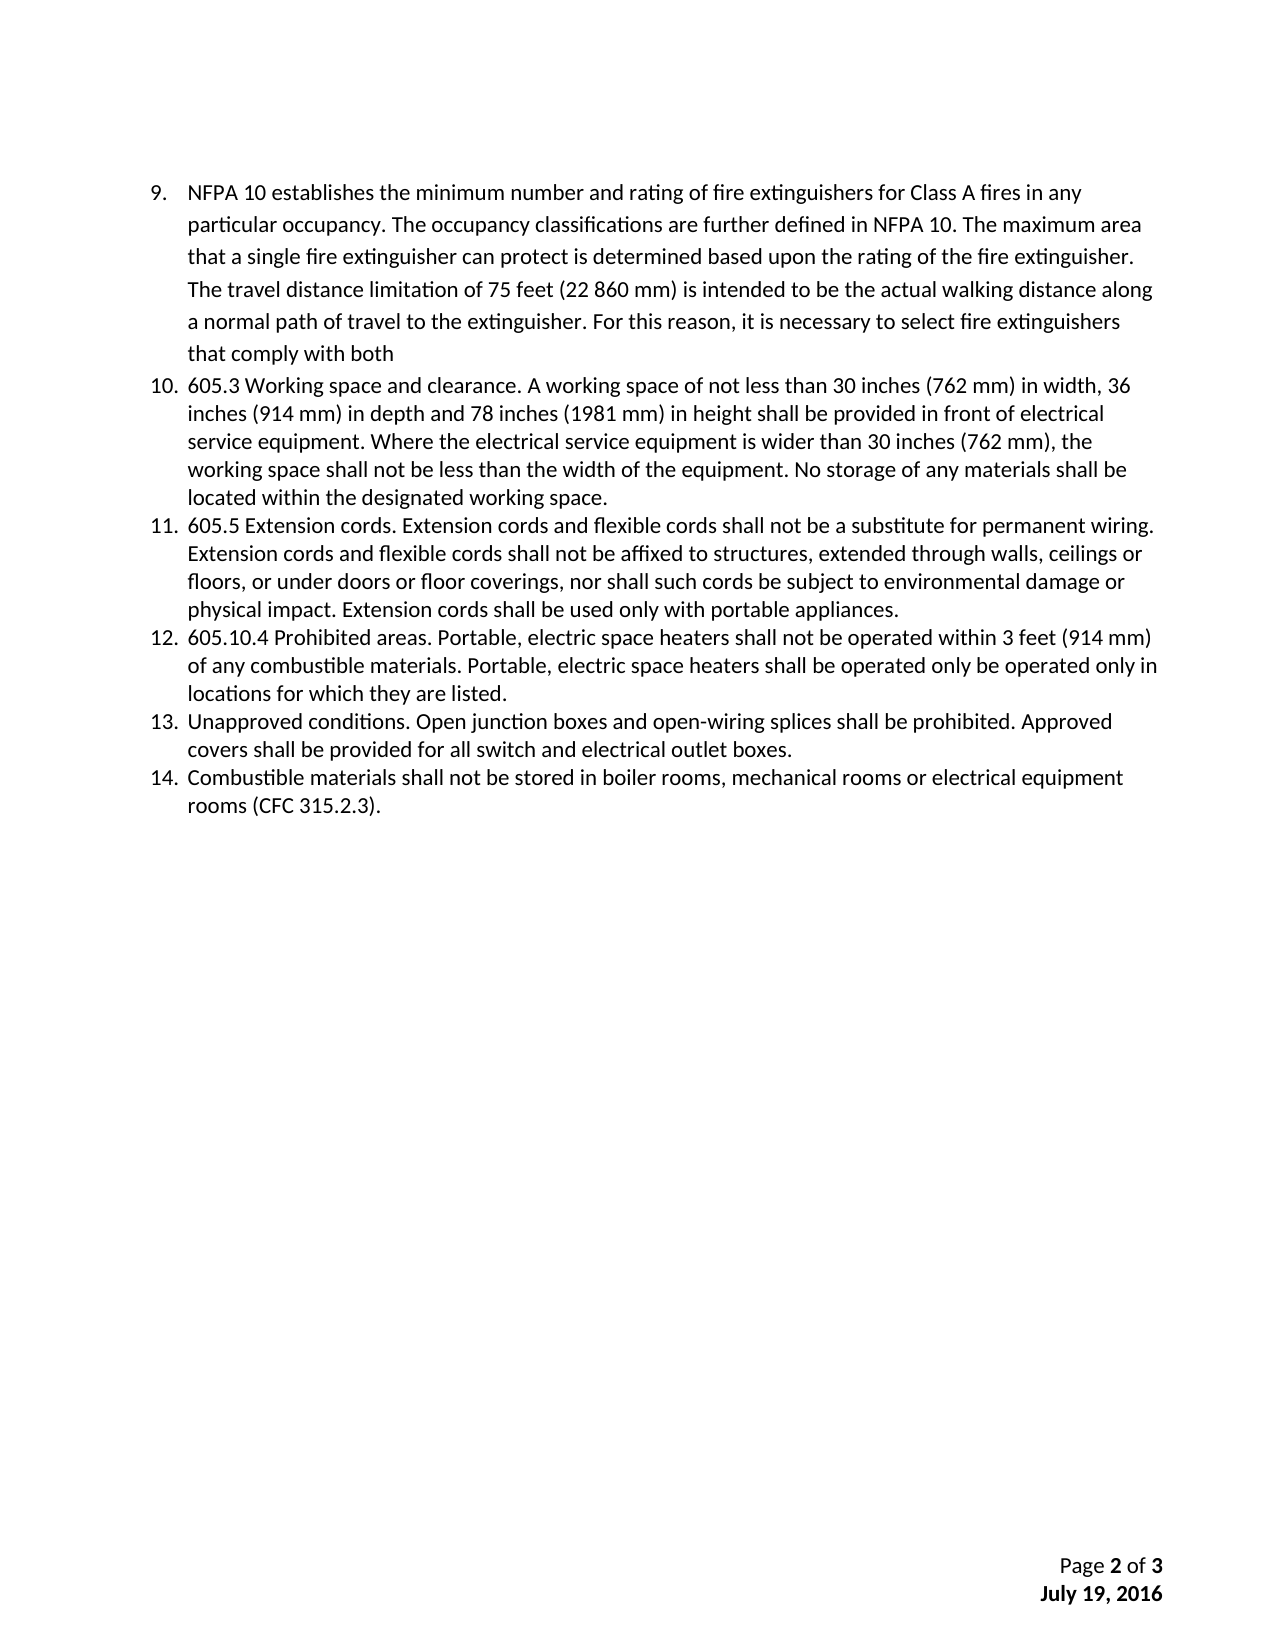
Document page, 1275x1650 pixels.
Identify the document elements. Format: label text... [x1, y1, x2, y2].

list Unapproved conditions. Open junction boxes and open-wiring splices shall be prohibited. Approved covers shall be provided for all switch and electrical outlet boxes. [150, 707, 1162, 763]
list Combustible materials shall not be stored in boiler rooms, mechanical rooms or electrical equipment rooms (CFC 315.2.3). [150, 763, 1162, 819]
list 605.3 Working space and clearance. A working space of not less than 30 inches (762 mm) in width, 36 inches (914 mm) in depth and 78 inches (1981 mm) in height shall be provided in front of electrical service equipment. Where the electrical service equipment is wider than 30 inches (762 mm), the working space shall not be less than the width of the equipment. No storage of any materials shall be located within the designated working space. [150, 371, 1162, 511]
list NFPA 10 establishes the minimum number and rating of fire extinguishers for Class A fires in any particular occupancy. The occupancy classifications are further defined in NFPA 10. The maximum area that a single fire extinguisher can protect is determined based upon the rating of the fire extinguisher. The travel distance limitation of 75 feet (22 860 mm) is intended to be the actual walking distance along a normal path of travel to the extinguisher. For this reason, it is necessary to select fire extinguishers that comply with both [150, 178, 1162, 367]
list 605.10.4 Prohibited areas. Portable, electric space heaters shall not be operated within 3 feet (914 mm) of any combustible materials. Portable, electric space heaters shall be operated only be operated only in locations for which they are listed. [150, 623, 1162, 707]
list 605.5 Extension cords. Extension cords and flexible cords shall not be a substitute for permanent wiring. Extension cords and flexible cords shall not be affixed to structures, extended through walls, ceilings or floors, or under doors or floor coverings, nor shall such cords be subject to environmental damage or physical impact. Extension cords shall be used only with portable appliances. [150, 511, 1162, 623]
